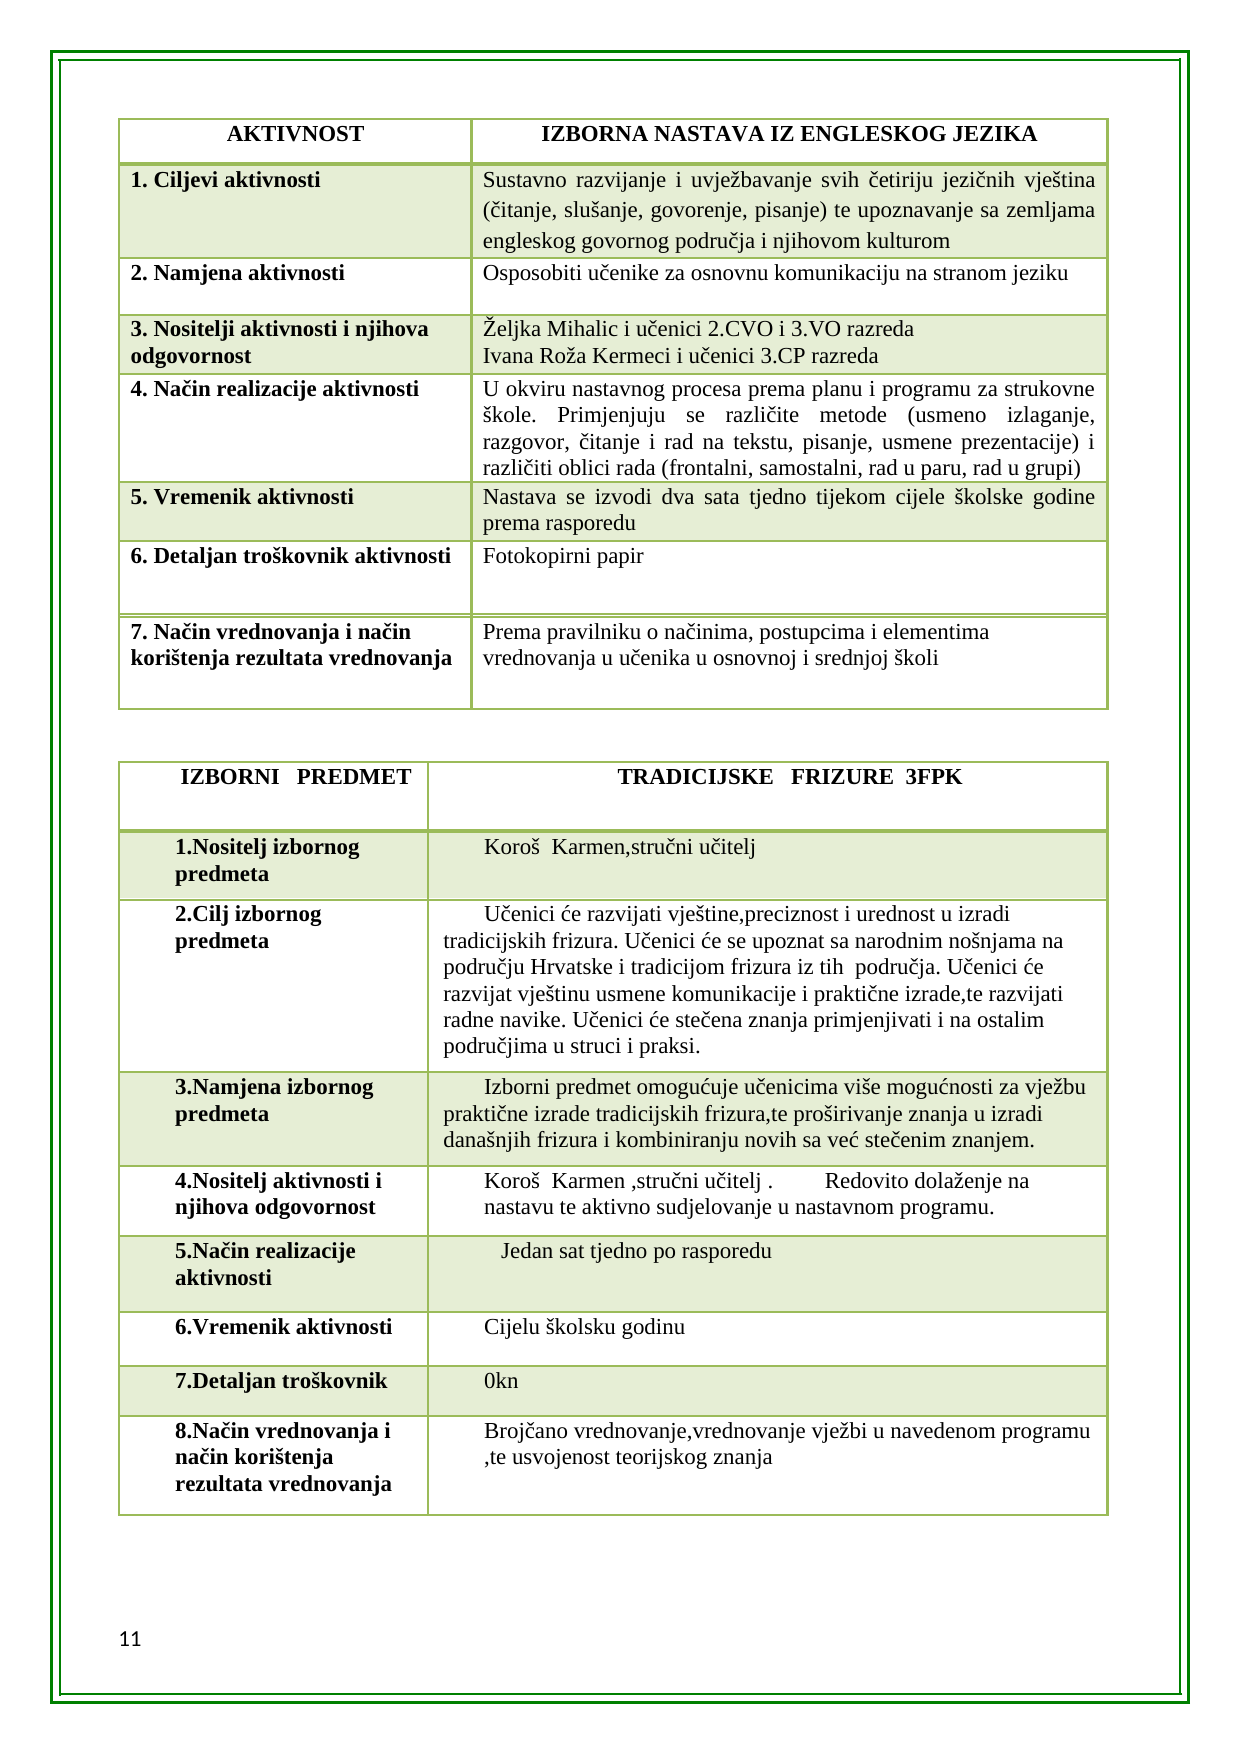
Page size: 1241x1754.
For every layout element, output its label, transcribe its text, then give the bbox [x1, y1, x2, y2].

table_cell 4. Način realizacije aktivnosti [120, 375, 470, 481]
table_cell 0kn [429, 1367, 1106, 1415]
table_header TRADICIJSKE FRIZURE 3FPK [429, 763, 1106, 828]
table_cell 3.Namjena izbornog predmeta [120, 1073, 427, 1165]
table_cell Fotokopirni papir [473, 542, 1106, 613]
table_cell Koroš Karmen ,stručni učitelj . Redovito dolaženje na nastavu te aktivno sudjelovanje u nastavnom programu. [429, 1167, 1106, 1235]
table_cell Izborni predmet omogućuje učenicima više mogućnosti za vježbu praktične izrade tradicijskih frizura,te proširivanje znanja u izradi današnjih frizura i kombiniranju novih sa već stečenim znanjem. [429, 1073, 1106, 1165]
table_cell Brojčano vrednovanje,vrednovanje vježbi u navedenom programu ,te usvojenost teorijskog znanja [429, 1417, 1106, 1513]
table_header AKTIVNOST [120, 120, 470, 162]
table_cell Učenici će razvijati vještine,preciznost i urednost u izradi tradicijskih frizura. Učenici će se upoznat sa narodnim nošnjama na području Hrvatske i tradicijom frizura iz tih područja. Učenici će razvijat vještinu usmene komunikacije i praktične izrade,te razvijati radne navike. Učenici će stečena znanja primjenjivati i na ostalim područjima u struci i praksi. [429, 901, 1106, 1071]
table_cell 5. Vremenik aktivnosti [120, 483, 470, 540]
table_cell Jedan sat tjedno po rasporedu [429, 1237, 1106, 1311]
table_header IZBORNI PREDMET [120, 763, 427, 828]
table_cell 7. Način vrednovanja i način korištenja rezultata vrednovanja [120, 618, 470, 708]
table_cell Prema pravilniku o načinima, postupcima i elementima vrednovanja u učenika u osnovnoj i srednjoj školi [473, 618, 1106, 708]
table_cell Cijelu školsku godinu [429, 1313, 1106, 1365]
table_cell 4.Nositelj aktivnosti i njihova odgovornost [120, 1167, 427, 1235]
table_cell 8.Način vrednovanja i način korištenja rezultata vrednovanja [120, 1417, 427, 1513]
table_cell 6.Vremenik aktivnosti [120, 1313, 427, 1365]
table_cell Željka Mihalic i učenici 2.CVO i 3.VO razreda Ivana Roža Kermeci i učenici 3.CP razreda [473, 316, 1106, 373]
table_cell 2.Cilj izbornog predmeta [120, 901, 427, 1071]
table_cell 2. Namjena aktivnosti [120, 259, 470, 313]
table_header IZBORNA NASTAVA IZ ENGLESKOG JEZIKA [473, 120, 1106, 162]
table_cell 1. Ciljevi aktivnosti [120, 166, 470, 257]
table_cell Koroš Karmen,stručni učitelj [429, 833, 1106, 898]
table_cell Sustavno razvijanje i uvježbavanje svih četiriju jezičnih vještina (čitanje, slušanje, govorenje, pisanje) te upoznavanje sa zemljama engleskog govornog područja i njihovom kulturom [473, 166, 1106, 257]
table_cell 7.Detaljan troškovnik [120, 1367, 427, 1415]
table_cell Nastava se izvodi dva sata tjedno tijekom cijele školske godine prema rasporedu [473, 483, 1106, 540]
table_cell 6. Detaljan troškovnik aktivnosti [120, 542, 470, 613]
table_cell Osposobiti učenike za osnovnu komunikaciju na stranom jeziku [473, 259, 1106, 313]
table_cell 5.Način realizacije aktivnosti [120, 1237, 427, 1311]
table_cell 1.Nositelj izbornog predmeta [120, 833, 427, 898]
table_cell 3. Nositelji aktivnosti i njihova odgovornost [120, 316, 470, 373]
